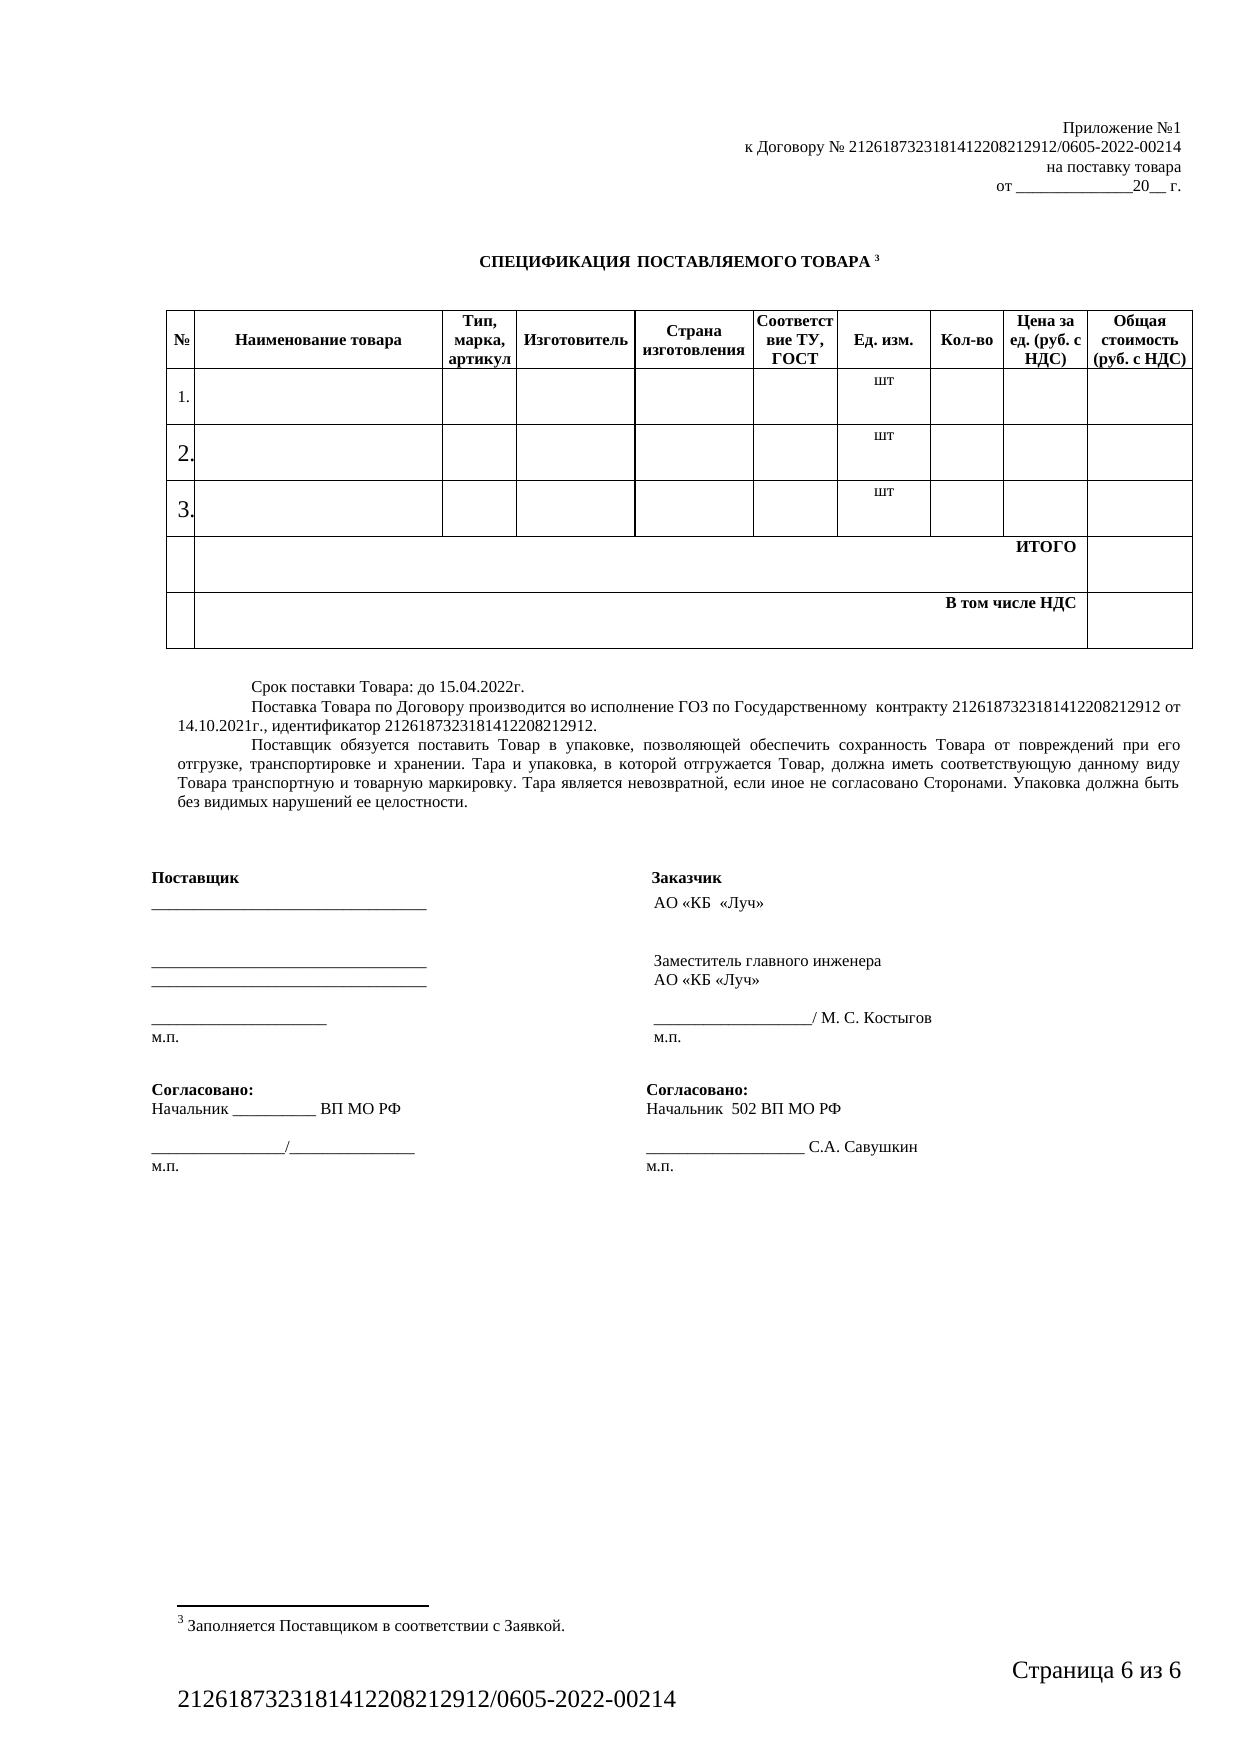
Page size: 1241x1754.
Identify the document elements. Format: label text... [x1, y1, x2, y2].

table_cell [1088, 537, 1192, 592]
table_cell [443, 425, 516, 480]
table_header Тип, марка, артикул [443, 311, 516, 368]
text Поставка Товара по Договору производится во исполнение ГОЗ по Государственному контракту 2126187323181412208212912 от 14.10.2021г., идентификатор 2126187323181412208212912. [177, 696, 1181, 735]
table_header Страна изготовления [636, 311, 753, 368]
table_cell [754, 481, 837, 536]
table_cell Согласовано: Начальник __________ ВП МО РФ ________________/_______________ м.п. [140, 1060, 635, 1302]
table_cell м.п. [140, 1027, 642, 1060]
table_header Цена за ед. (руб. с НДС) [1004, 311, 1087, 368]
table_cell ИТОГО [195, 537, 1087, 592]
table_cell шт [838, 481, 930, 536]
table_header Заказчик [628, 868, 1203, 893]
table_cell [443, 481, 516, 536]
table_cell м.п. [643, 1027, 1218, 1060]
table_cell АО «КБ «Луч» Заместитель главного инженера АО «КБ «Луч» ___________________/ М. С. Костыгов [643, 893, 1218, 1027]
table_cell [195, 369, 442, 424]
table_cell [1004, 425, 1087, 480]
table_cell шт [838, 425, 930, 480]
text от ______________20__ г. [177, 176, 1181, 195]
text Срок поставки Товара: до 15.04.2022г. [177, 677, 1181, 696]
text СПЕЦИФИКАЦИЯ ПОСТАВЛЯЕМОГО ТОВАРА [177, 252, 1181, 271]
table_cell [517, 481, 634, 536]
text Приложение №1 [177, 118, 1181, 137]
table_header Ед. изм. [838, 311, 930, 368]
table_header Соответствие ТУ, ГОСТ [754, 311, 837, 368]
text на поставку товара [177, 156, 1181, 176]
table_cell шт [838, 369, 930, 424]
table_header Общая стоимость (руб. с НДС) [1088, 311, 1192, 368]
table_cell [754, 425, 837, 480]
table_cell В том числе НДС [195, 593, 1087, 647]
table_cell Согласовано: Начальник 502 ВП МО РФ ___________________ С.А. Савушкин м.п. [635, 1060, 1211, 1302]
table_cell [195, 481, 442, 536]
table_cell [754, 369, 837, 424]
table_cell [931, 369, 1003, 424]
table_cell [931, 425, 1003, 480]
table_cell [636, 481, 753, 536]
table_cell [443, 369, 516, 424]
table_cell [1088, 369, 1192, 424]
table_header № [167, 311, 194, 368]
table_header Кол-во [931, 311, 1003, 368]
table_cell [167, 593, 194, 647]
text к Договору № 2126187323181412208212912/0605-2022-00214 [177, 137, 1181, 156]
table_cell [195, 425, 442, 480]
table_cell [167, 425, 194, 480]
table_header Изготовитель [517, 311, 634, 368]
table_cell [1004, 369, 1087, 424]
table_cell [931, 481, 1003, 536]
table_cell [636, 425, 753, 480]
table_cell [1088, 481, 1192, 536]
table_header Поставщик [140, 868, 628, 893]
text Поставщик обязуется поставить Товар в упаковке, позволяющей обеспечить сохранность Товара от повреждений при его отгрузке, транспортировке и хранении. Тара и упаковка, в которой отгружается Товар, должна иметь соответствующую данному виду Товара транспортную и товарную маркировку. Тара является невозвратной, если иное не согласовано Сторонами. Упаковка должна быть без видимых нарушений ее целостности. [177, 735, 1181, 811]
table_cell _________________________________ _________________________________ _________________________________ _____________________ [140, 893, 642, 1027]
table_cell [167, 481, 194, 536]
table_cell [636, 369, 753, 424]
table_cell [517, 369, 634, 424]
table_header Наименование товара [195, 311, 442, 368]
table_cell [1088, 425, 1192, 480]
table_cell [517, 425, 634, 480]
table_cell [167, 369, 194, 424]
table_cell [1088, 593, 1192, 647]
table_cell [167, 537, 194, 592]
table_cell [1004, 481, 1087, 536]
